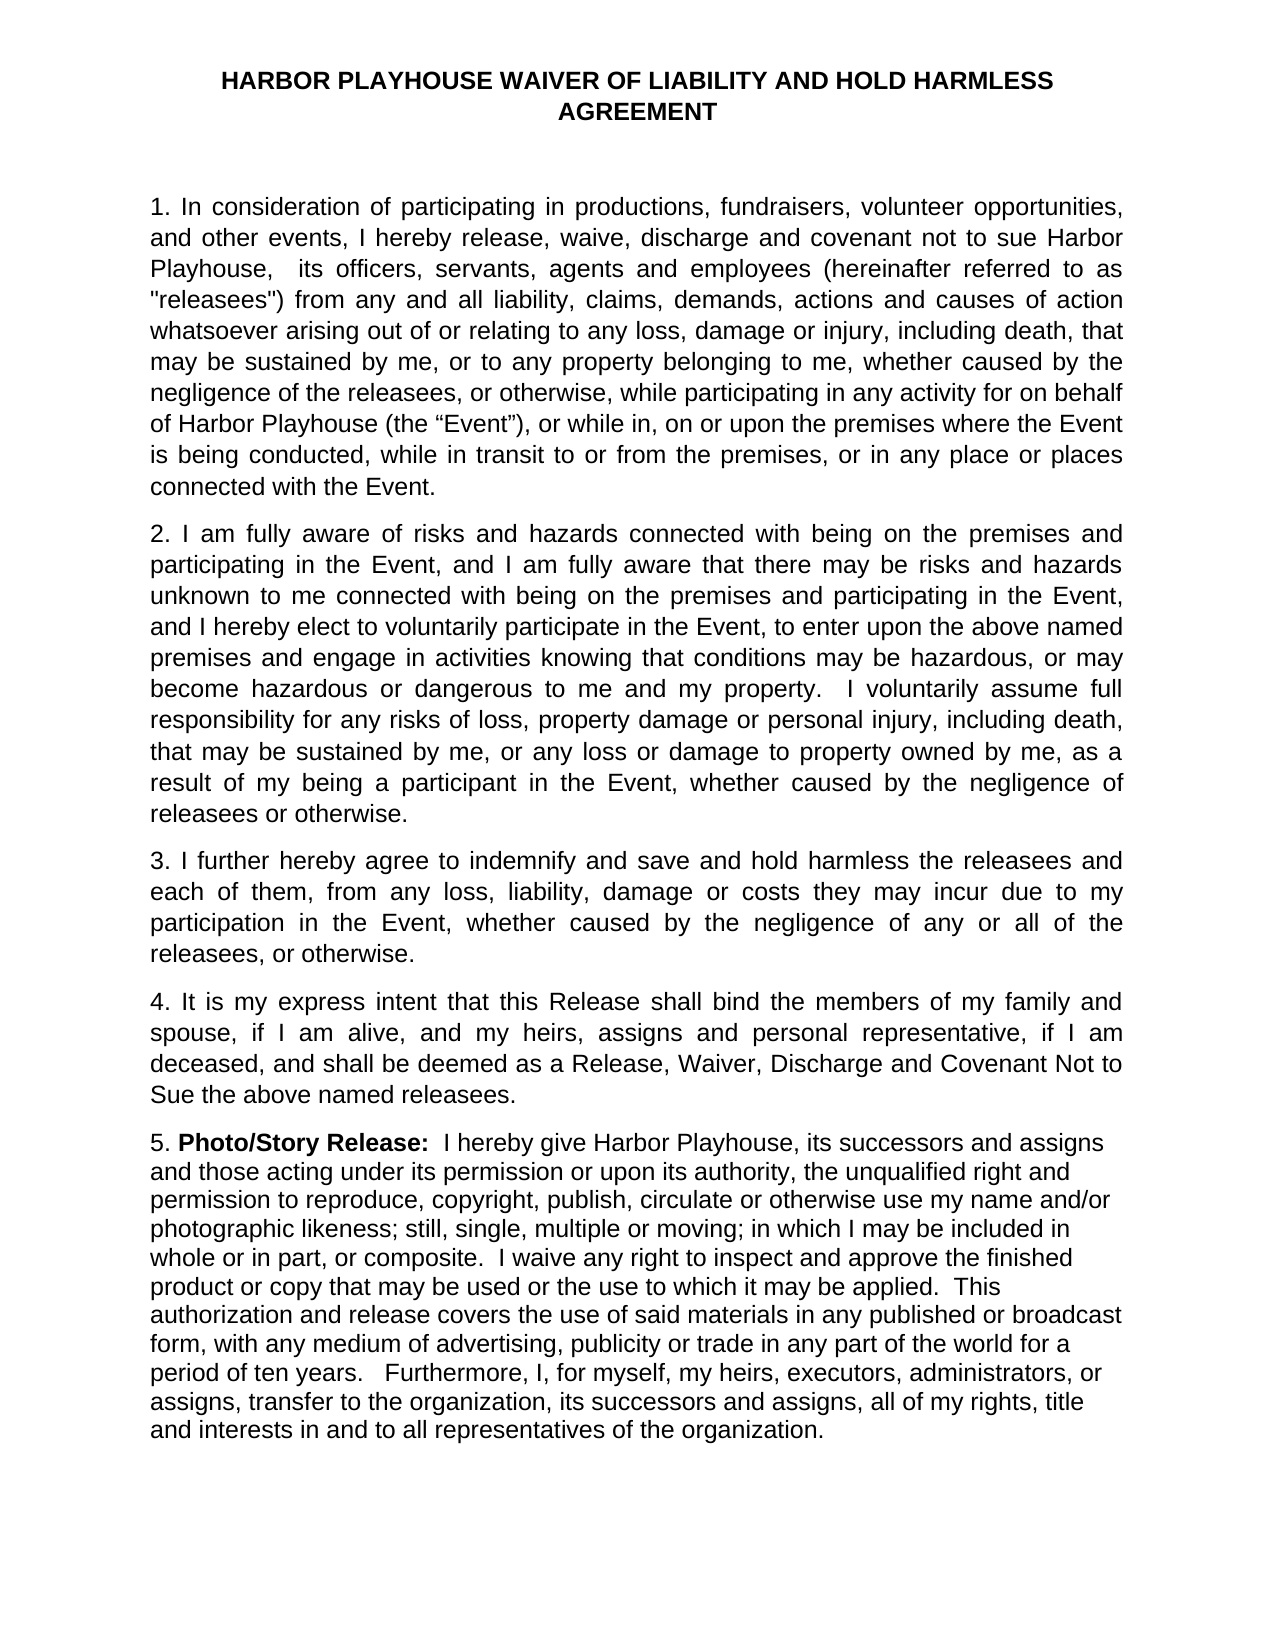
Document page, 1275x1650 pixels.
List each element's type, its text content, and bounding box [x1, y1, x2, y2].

title 5. Photo/Story Release: I hereby give Harbor Playhouse, its successors and assigns and those acting under its permission or upon its authority, the unqualified right and permission to reproduce, copyright, publish, circulate or otherwise use my name and/or photographic likeness; still, single, multiple or moving; in which I may be included in whole or in part, or composite. I waive any right to inspect and approve the finished product or copy that may be used or the use to which it may be applied. This authorization and release covers the use of said materials in any published or broadcast form, with any medium of advertising, publicity or trade in any part of the world for a period of ten years. Furthermore, I, for myself, my heirs, executors, administrators, or assigns, transfer to the organization, its successors and assigns, all of my rights, title and interests in and to all representatives of the organization. [150, 1128, 1125, 1444]
text 3. I further hereby agree to indemnify and save and hold harmless the releasees and each of them, from any loss, liability, damage or costs they may incur due to my participation in the Event, whether caused by the negligence of any or all of the releasees, or otherwise. [150, 846, 1125, 968]
text 4. It is my express intent that this Release shall bind the members of my family and spouse, if I am alive, and my heirs, assigns and personal representative, if I am deceased, and shall be deemed as a Release, Waiver, Discharge and Covenant Not to Sue the above named releasees. [150, 987, 1125, 1109]
text 2. I am fully aware of risks and hazards connected with being on the premises and participating in the Event, and I am fully aware that there may be risks and hazards unknown to me connected with being on the premises and participating in the Event, and I hereby elect to voluntarily participate in the Event, to enter upon the above named premises and engage in activities knowing that conditions may be hazardous, or may become hazardous or dangerous to me and my property. I voluntarily assume full responsibility for any risks of loss, property damage or personal injury, including death, that may be sustained by me, or any loss or damage to property owned by me, as a result of my being a participant in the Event, whether caused by the negligence of releasees or otherwise. [150, 519, 1125, 827]
text 1. In consideration of participating in productions, fundraisers, volunteer opportunities, and other events, I hereby release, waive, discharge and covenant not to sue Harbor Playhouse, its officers, servants, agents and employees (hereinafter referred to as "releasees") from any and all liability, claims, demands, actions and causes of action whatsoever arising out of or relating to any loss, damage or injury, including death, that may be sustained by me, or to any property belonging to me, whether caused by the negligence of the releasees, or otherwise, while participating in any activity for on behalf of Harbor Playhouse (the “Event”), or while in, on or upon the premises where the Event is being conducted, while in transit to or from the premises, or in any place or places connected with the Event. [150, 192, 1125, 500]
text HARBOR PLAYHOUSE WAIVER OF LIABILITY AND HOLD HARMLESS AGREEMENT [150, 66, 1125, 125]
